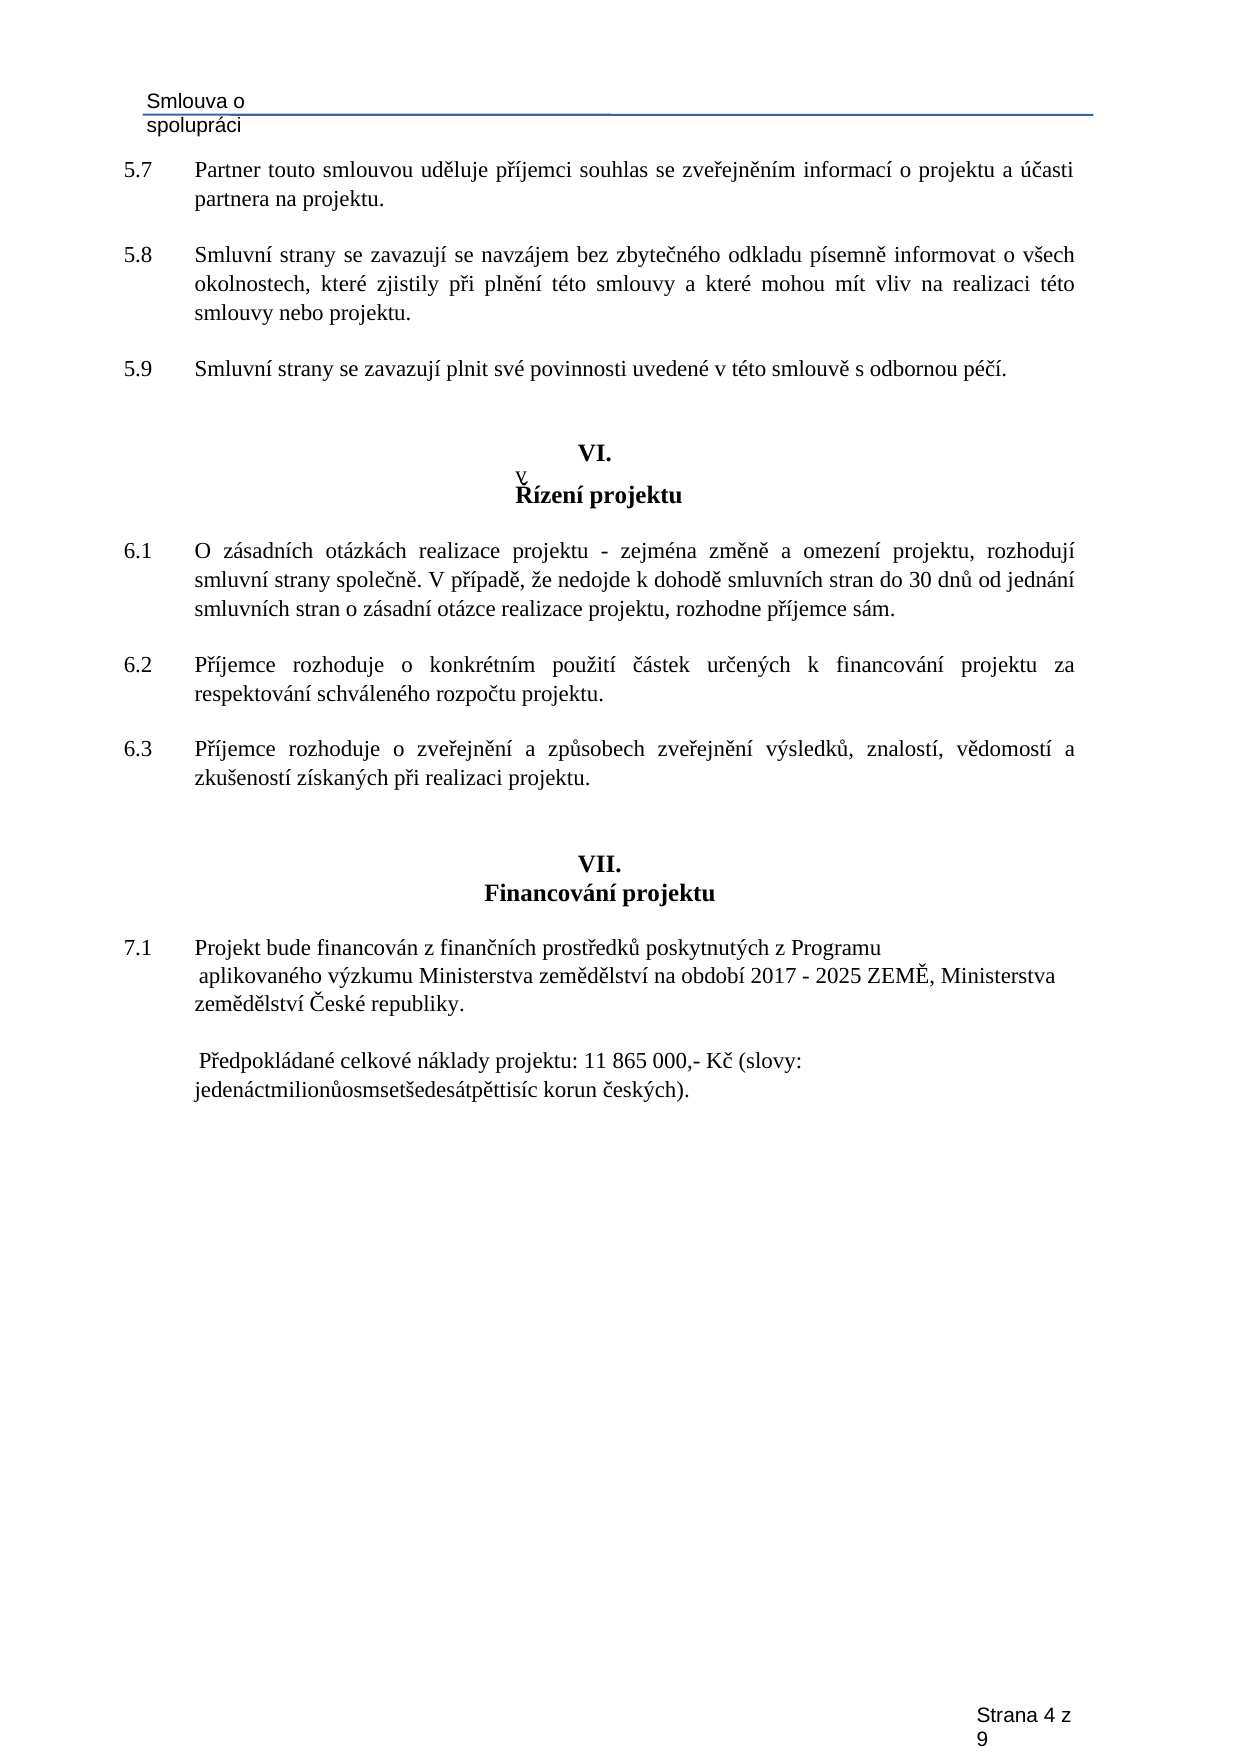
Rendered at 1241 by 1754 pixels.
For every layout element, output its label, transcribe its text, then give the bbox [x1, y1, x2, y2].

list Partner touto smlouvou uděluje příjemci souhlas se zveřejněním informací o projektu a účasti partnera na projektu. [123, 156, 1076, 212]
list Smluvní strany se zavazují se navzájem bez zbytečného odkladu písemně informovat o všech okolnostech, které zjistily při plnění této smlouvy a které mohou mít vliv na realizaci této smlouvy nebo projektu. [123, 241, 1076, 326]
text VI. [576, 438, 1076, 467]
list O zásadních otázkách realizace projektu - zejména změně a omezení projektu, rozhodují smluvní strany společně. V případě, že nedojde k dohodě smluvních stran do 30 dnů od jednání smluvních stran o zásadní otázce realizace projektu, rozhodne příjemce sám. [123, 537, 1076, 622]
text VII. [576, 849, 1076, 878]
list Příjemce rozhoduje o konkrétním použití částek určených k financování projektu za respektování schváleného rozpočtu projektu. [123, 651, 1076, 706]
text Předpokládané celkové náklady projektu: 11 865 000,- Kč (slovy: jedenáctmilionůosmsetšedesátpěttisíc korun českých). [194, 1047, 1076, 1102]
text Řízení projektu [513, 487, 1076, 508]
text aplikovaného výzkumu Ministerstva zemědělství na období 2017 - 2025 ZEMĚ, Ministerstva zemědělství České republiky. [194, 962, 1076, 1016]
text v [513, 467, 1076, 487]
list Projekt bude financován z finančních prostředků poskytnutých z Programu [123, 933, 1076, 960]
text Financování projektu [123, 878, 1076, 906]
list Příjemce rozhoduje o zveřejnění a způsobech zveřejnění výsledků, znalostí, vědomostí a zkušeností získaných při realizaci projektu. [123, 735, 1076, 790]
list Smluvní strany se zavazují plnit své povinnosti uvedené v této smlouvě s odbornou péčí. [123, 355, 1076, 382]
